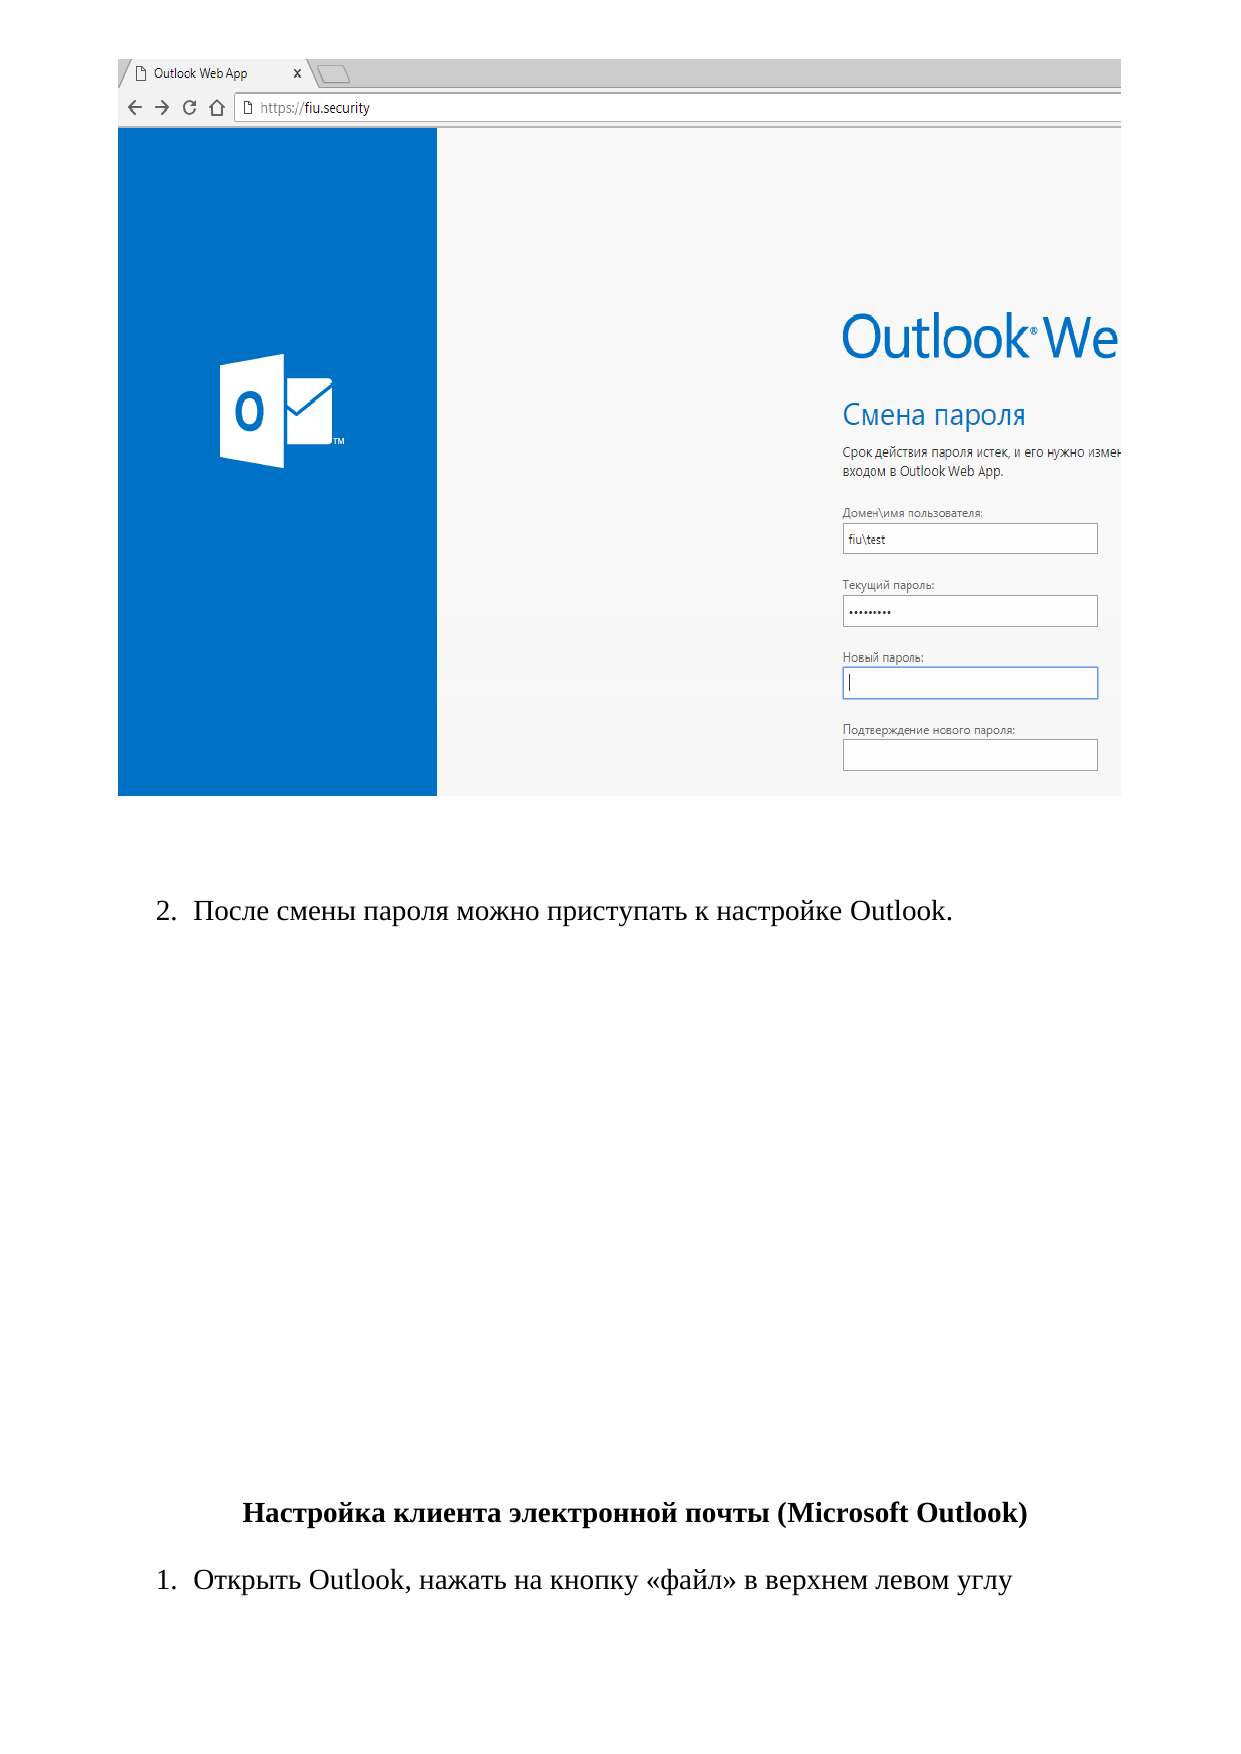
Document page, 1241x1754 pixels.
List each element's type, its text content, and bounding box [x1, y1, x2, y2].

list После смены пароля можно приступать к настройке Outlook. [156, 893, 1152, 926]
list Открыть Outlook, нажать на кнопку «файл» в верхнем левом углу [156, 1562, 1152, 1596]
text Настройка клиента электронной почты (Microsoft Outlook) [118, 1496, 1152, 1529]
picture [118, 59, 1126, 796]
